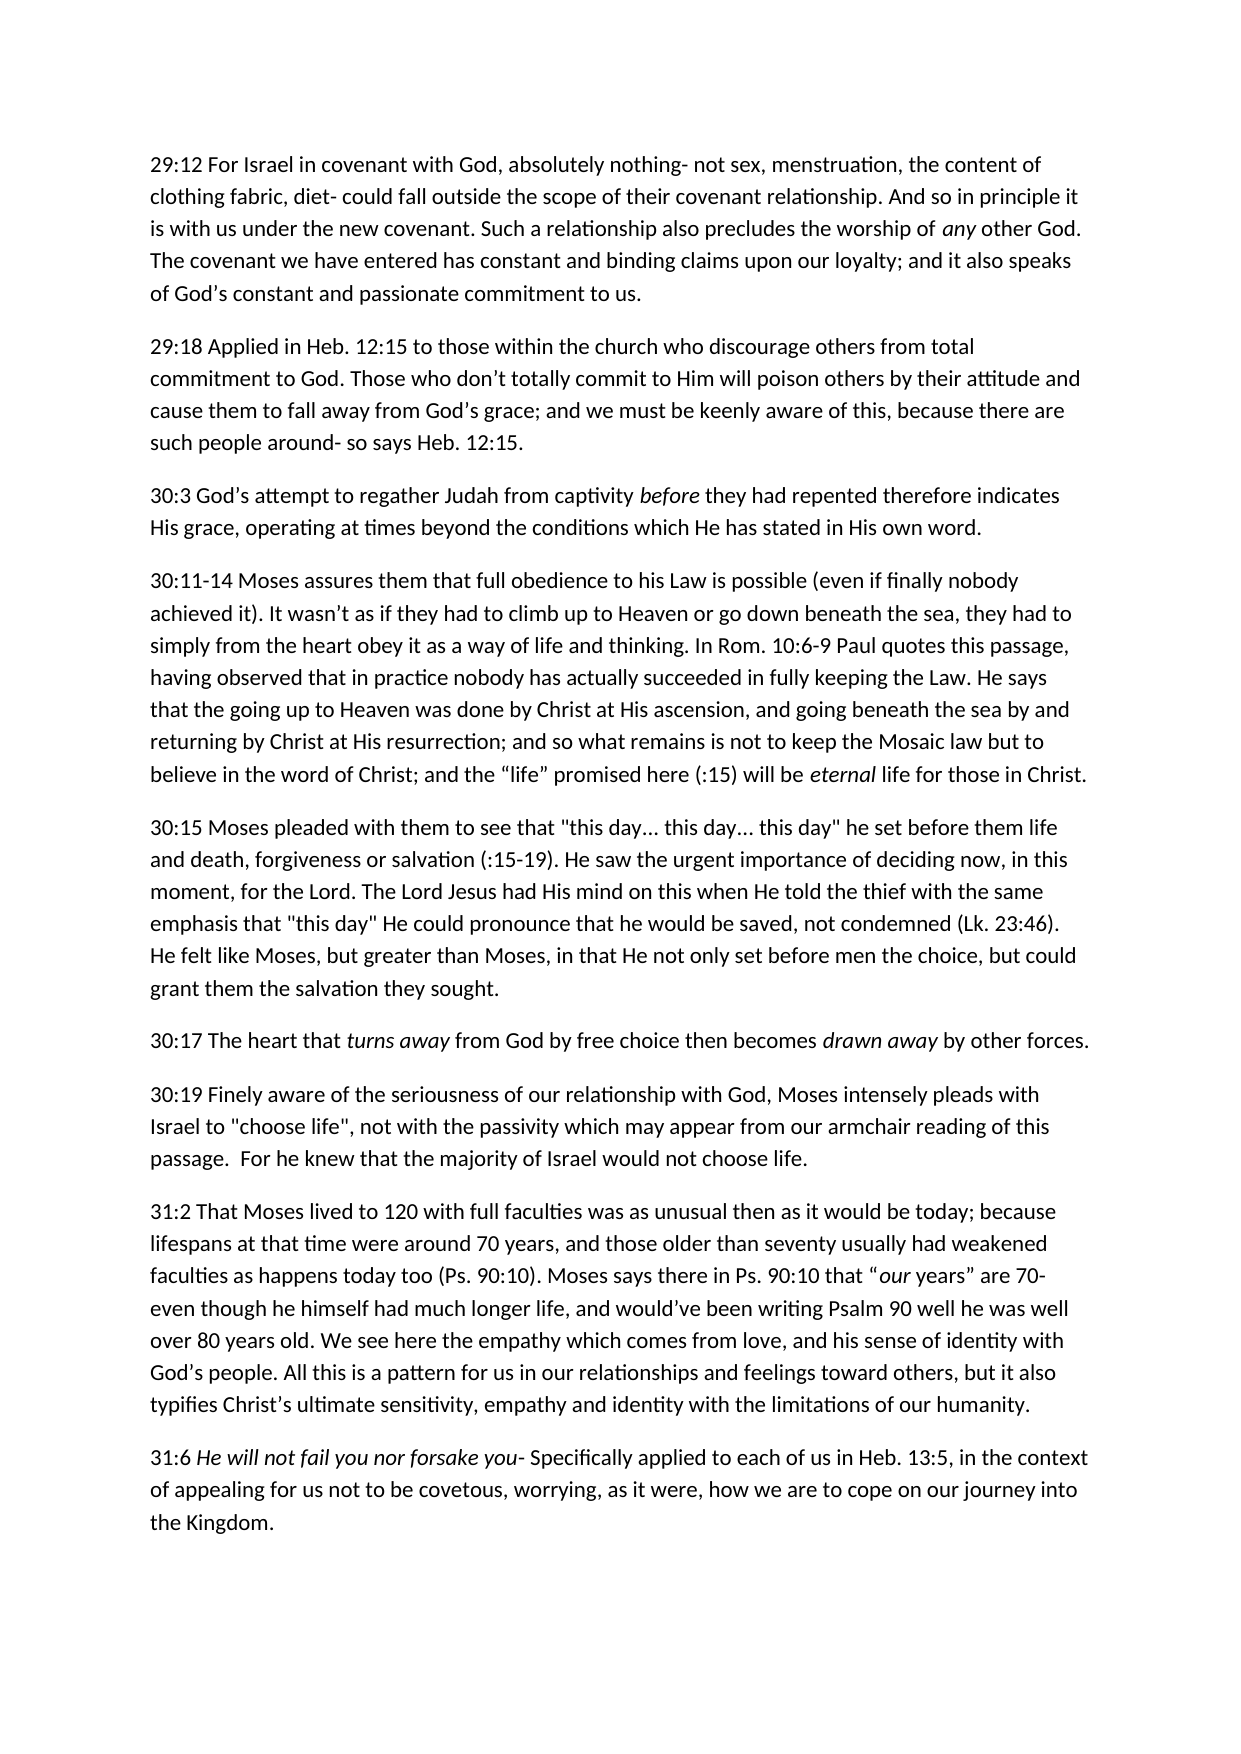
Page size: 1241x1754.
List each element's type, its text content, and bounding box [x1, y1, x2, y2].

text 29:18 Applied in Heb. 12:15 to those within the church who discourage others from total commitment to God. Those who don’t totally commit to Him will poison others by their attitude and cause them to fall away from God’s grace; and we must be keenly aware of this, because there are such people around- so says Heb. 12:15. [150, 332, 1090, 456]
text 31:2 That Moses lived to 120 with full faculties was as unusual then as it would be today; because lifespans at that time were around 70 years, and those older than seventy usually had weakened faculties as happens today too (Ps. 90:10). Moses says there in Ps. 90:10 that “our years” are 70- even though he himself had much longer life, and would’ve been writing Psalm 90 well he was well over 80 years old. We see here the empathy which comes from love, and his sense of identity with God’s people. All this is a pattern for us in our relationships and feelings toward others, but it also typifies Christ’s ultimate sensitivity, empathy and identity with the limitations of our humanity. [150, 1197, 1090, 1418]
text 30:17 The heart that turns away from God by free choice then becomes drawn away by other forces. [150, 1027, 1090, 1055]
text 31:6 He will not fail you nor forsake you- Specifically applied to each of us in Heb. 13:5, in the context of appealing for us not to be covetous, worrying, as it were, how we are to cope on our journey into the Kingdom. [150, 1443, 1090, 1536]
text 30:19 Finely aware of the seriousness of our relationship with God, Moses intensely pleads with Israel to "choose life", not with the passivity which may appear from our armchair reading of this passage. For he knew that the majority of Israel would not choose life. [150, 1080, 1090, 1172]
text 30:15 Moses pleaded with them to see that "this day... this day... this day" he set before them life and death, forgiveness or salvation (:15-19). He saw the urgent importance of deciding now, in this moment, for the Lord. The Lord Jesus had His mind on this when He told the thief with the same emphasis that "this day" He could pronounce that he would be saved, not condemned (Lk. 23:46). He felt like Moses, but greater than Moses, in that He not only set before men the choice, but could grant them the salvation they sought. [150, 813, 1090, 1002]
text 29:12 For Israel in covenant with God, absolutely nothing- not sex, menstruation, the content of clothing fabric, diet- could fall outside the scope of their covenant relationship. And so in principle it is with us under the new covenant. Such a relationship also precludes the worship of any other God. The covenant we have entered has constant and binding claims upon our loyalty; and it also speaks of God’s constant and passionate commitment to us. [150, 150, 1090, 307]
text 30:11-14 Moses assures them that full obedience to his Law is possible (even if finally nobody achieved it). It wasn’t as if they had to climb up to Heaven or go down beneath the sea, they had to simply from the heart obey it as a way of life and thinking. In Rom. 10:6-9 Paul quotes this passage, having observed that in practice nobody has actually succeeded in fully keeping the Law. He says that the going up to Heaven was done by Christ at His ascension, and going beneath the sea by and returning by Christ at His resurrection; and so what remains is not to keep the Mosaic law but to believe in the word of Christ; and the “life” promised here (:15) will be eternal life for those in Christ. [150, 567, 1090, 788]
text 30:3 God’s attempt to regather Judah from captivity before they had repented therefore indicates His grace, operating at times beyond the conditions which He has stated in His own word. [150, 481, 1090, 542]
